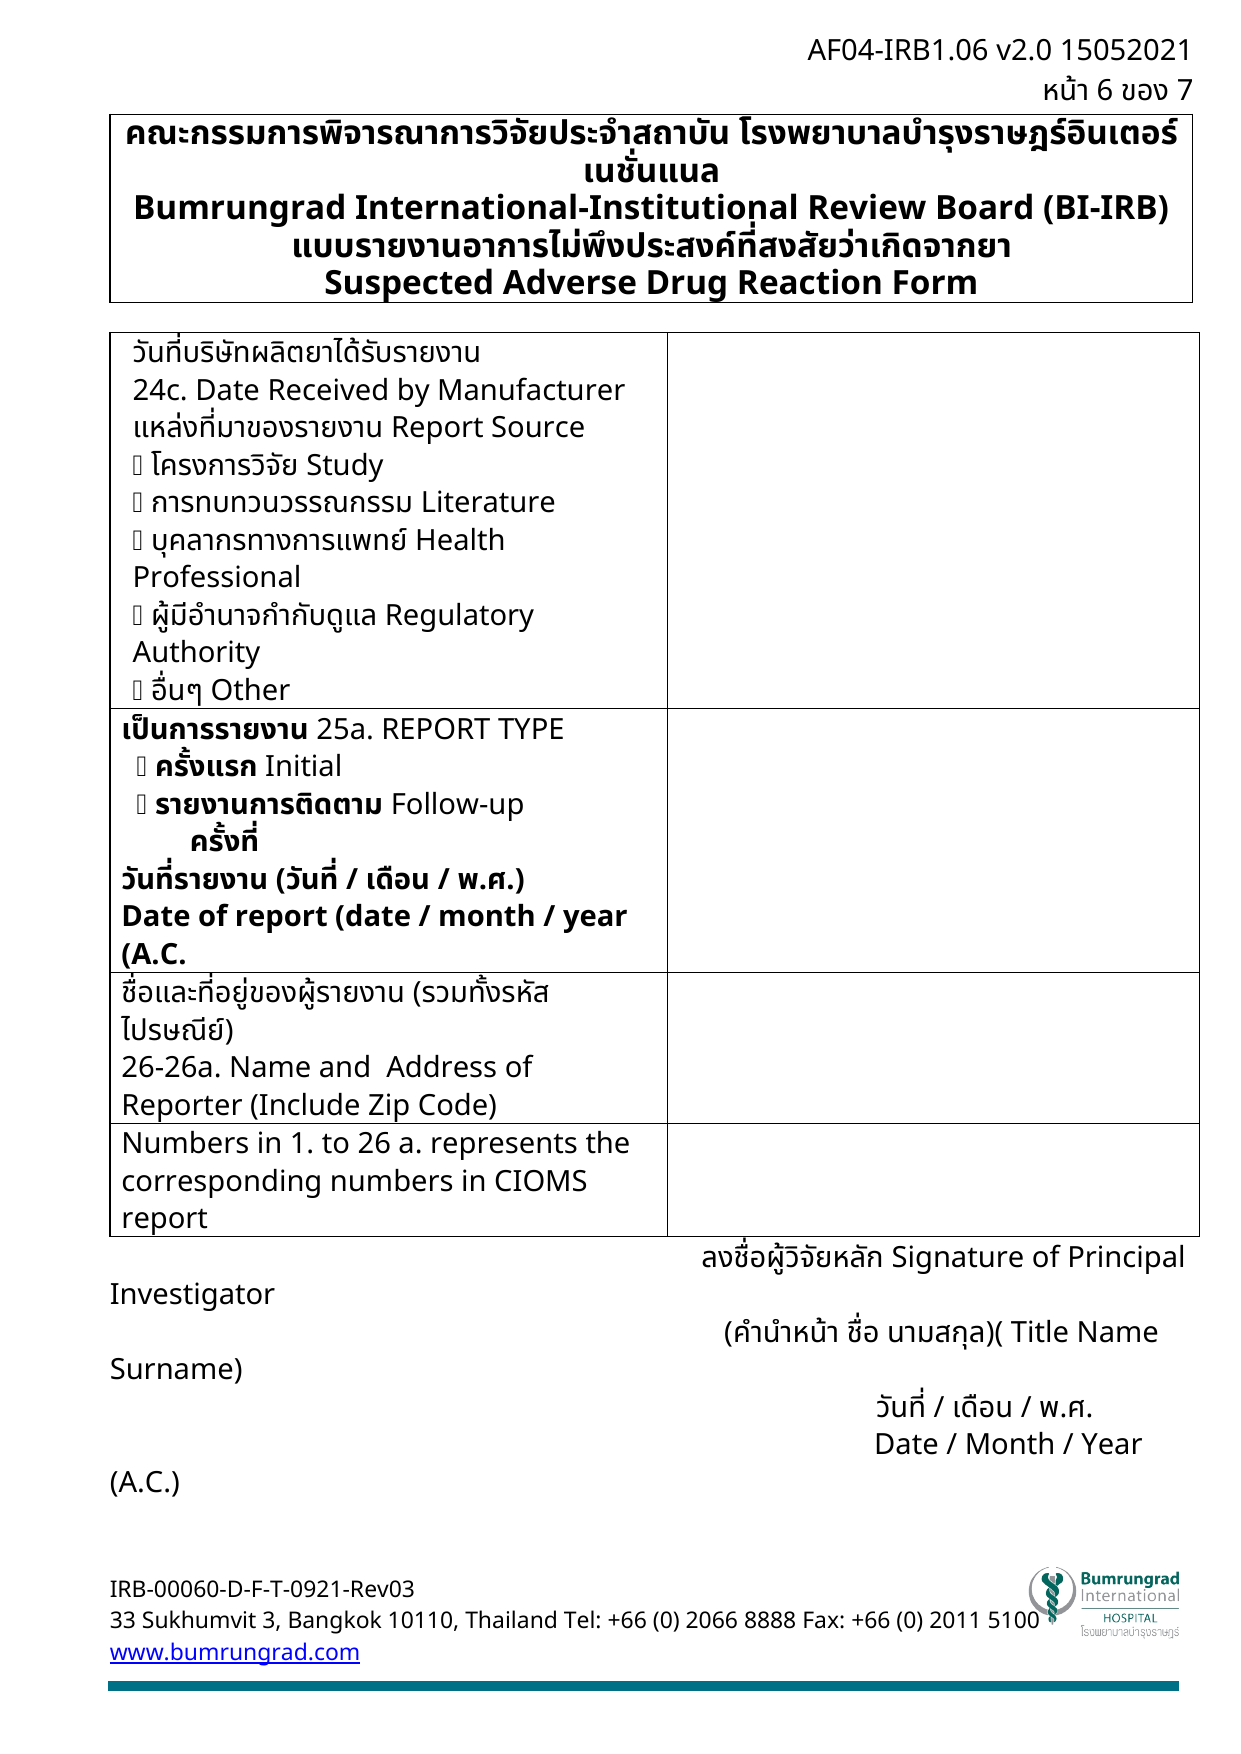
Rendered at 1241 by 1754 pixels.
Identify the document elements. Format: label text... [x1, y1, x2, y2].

text Date / Month / Year (A.C.) [109, 1425, 1193, 1500]
text วันที่ / เดือน / พ.ศ. [109, 1387, 1193, 1425]
table_cell [668, 333, 1199, 708]
table_cell Numbers in 1. to 26 a. represents the corresponding numbers in CIOMS report [111, 1124, 667, 1236]
table_cell [111, 333, 667, 708]
text ลงชื่อผู้วิจัยหลัก Signature of Principal Investigator [109, 1237, 1193, 1312]
table_cell [668, 709, 1199, 972]
table_cell [668, 973, 1199, 1123]
table_cell ชื่อและที่อยู่ของผู้รายงาน (รวมทั้งรหัสไปรษณีย์) 26-26a. Name and Address of Reporter (Include Zip Code) [111, 973, 667, 1123]
table_cell [668, 1124, 1199, 1236]
picture [1026, 1561, 1185, 1644]
text (คำนำหน้า ชื่อ นามสกุล)( Title Name Surname) [109, 1312, 1193, 1387]
table_cell เป็นการรายงาน 25a. REPORT TYPE ครั้งแรก Initial รายงานการติดตาม Follow-up ครั้งที่ วันที่รายงาน (วันที่ / เดือน / พ.ศ.) Date of report (date / month / year (A.C. [111, 709, 667, 972]
